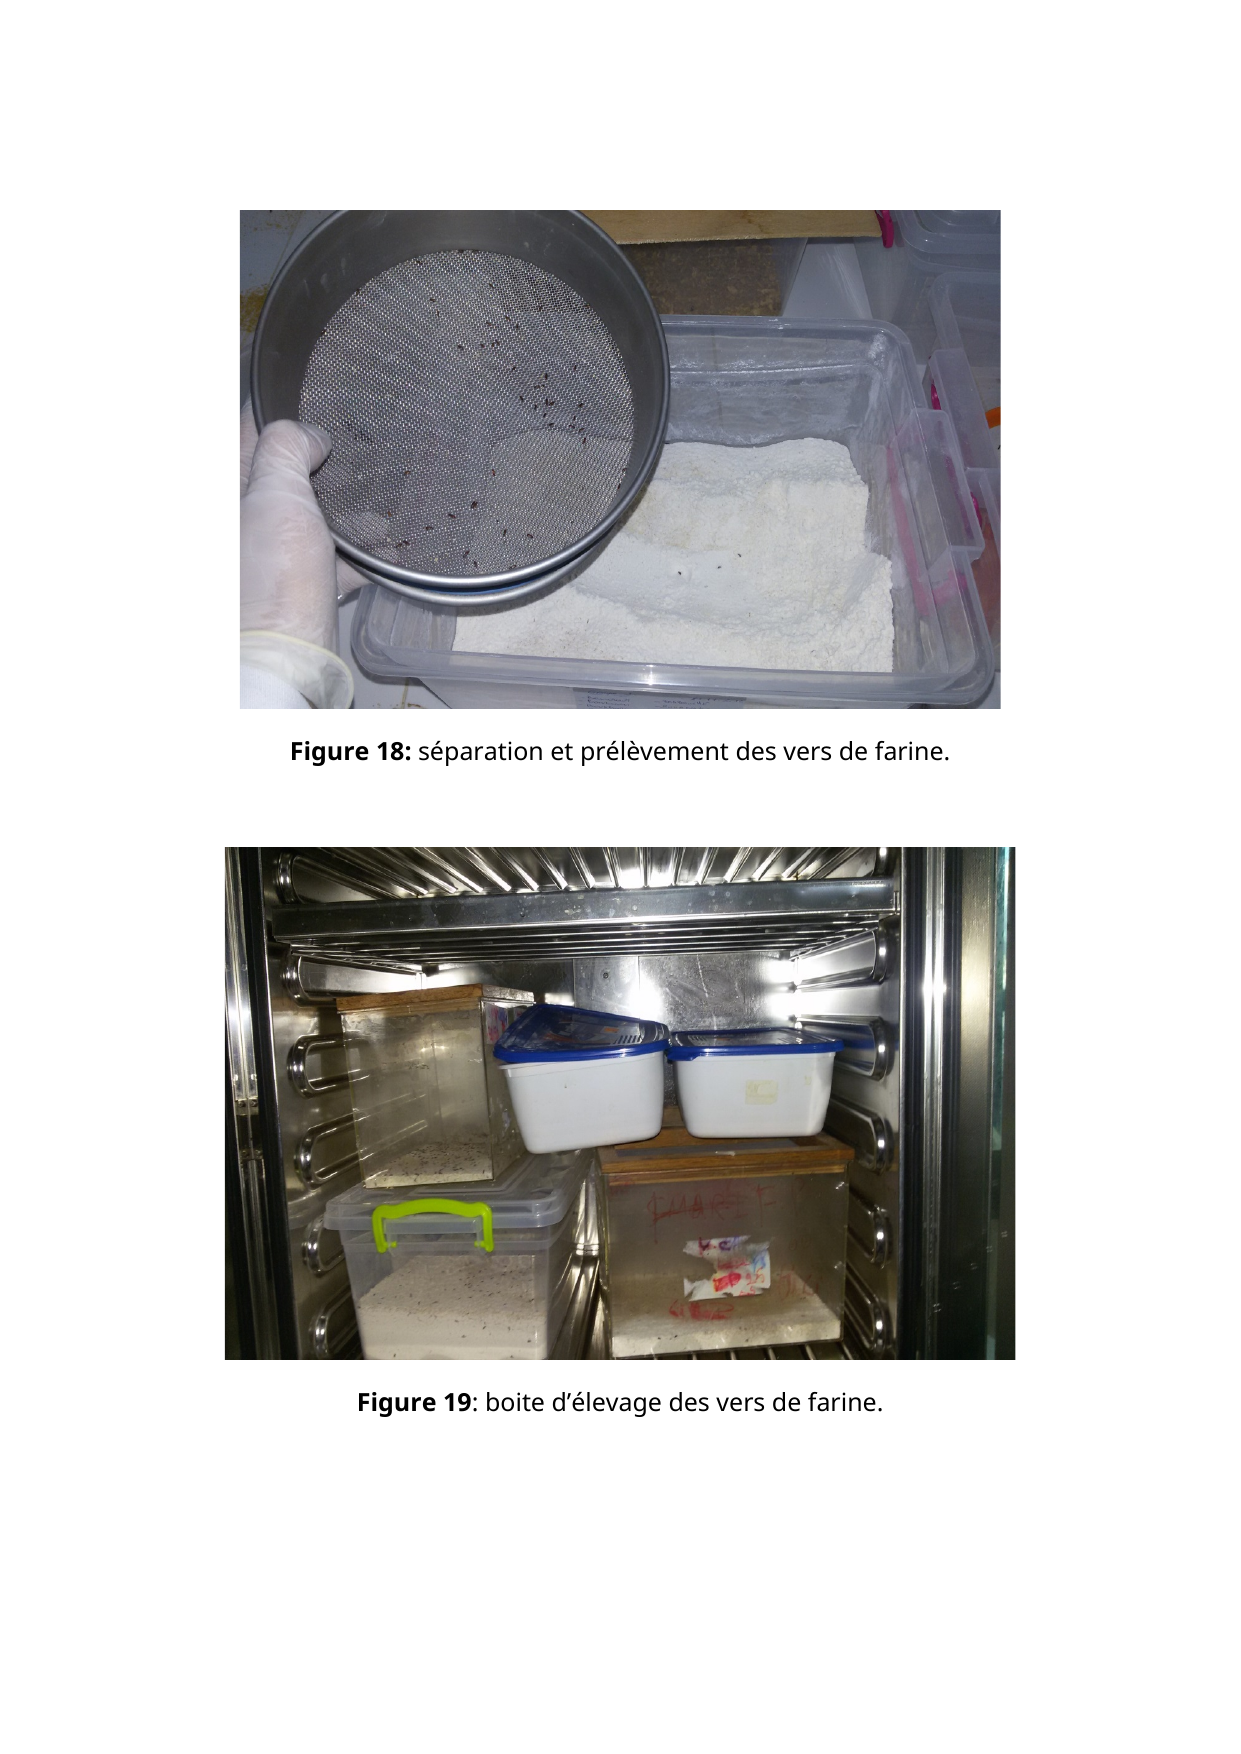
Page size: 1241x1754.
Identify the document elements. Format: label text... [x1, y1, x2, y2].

text Figure 19: boite d’élevage des vers de farine. [187, 1385, 1053, 1419]
picture [224, 847, 1016, 1360]
text Figure 18: séparation et prélèvement des vers de farine. [187, 733, 1053, 767]
picture [239, 210, 1001, 709]
